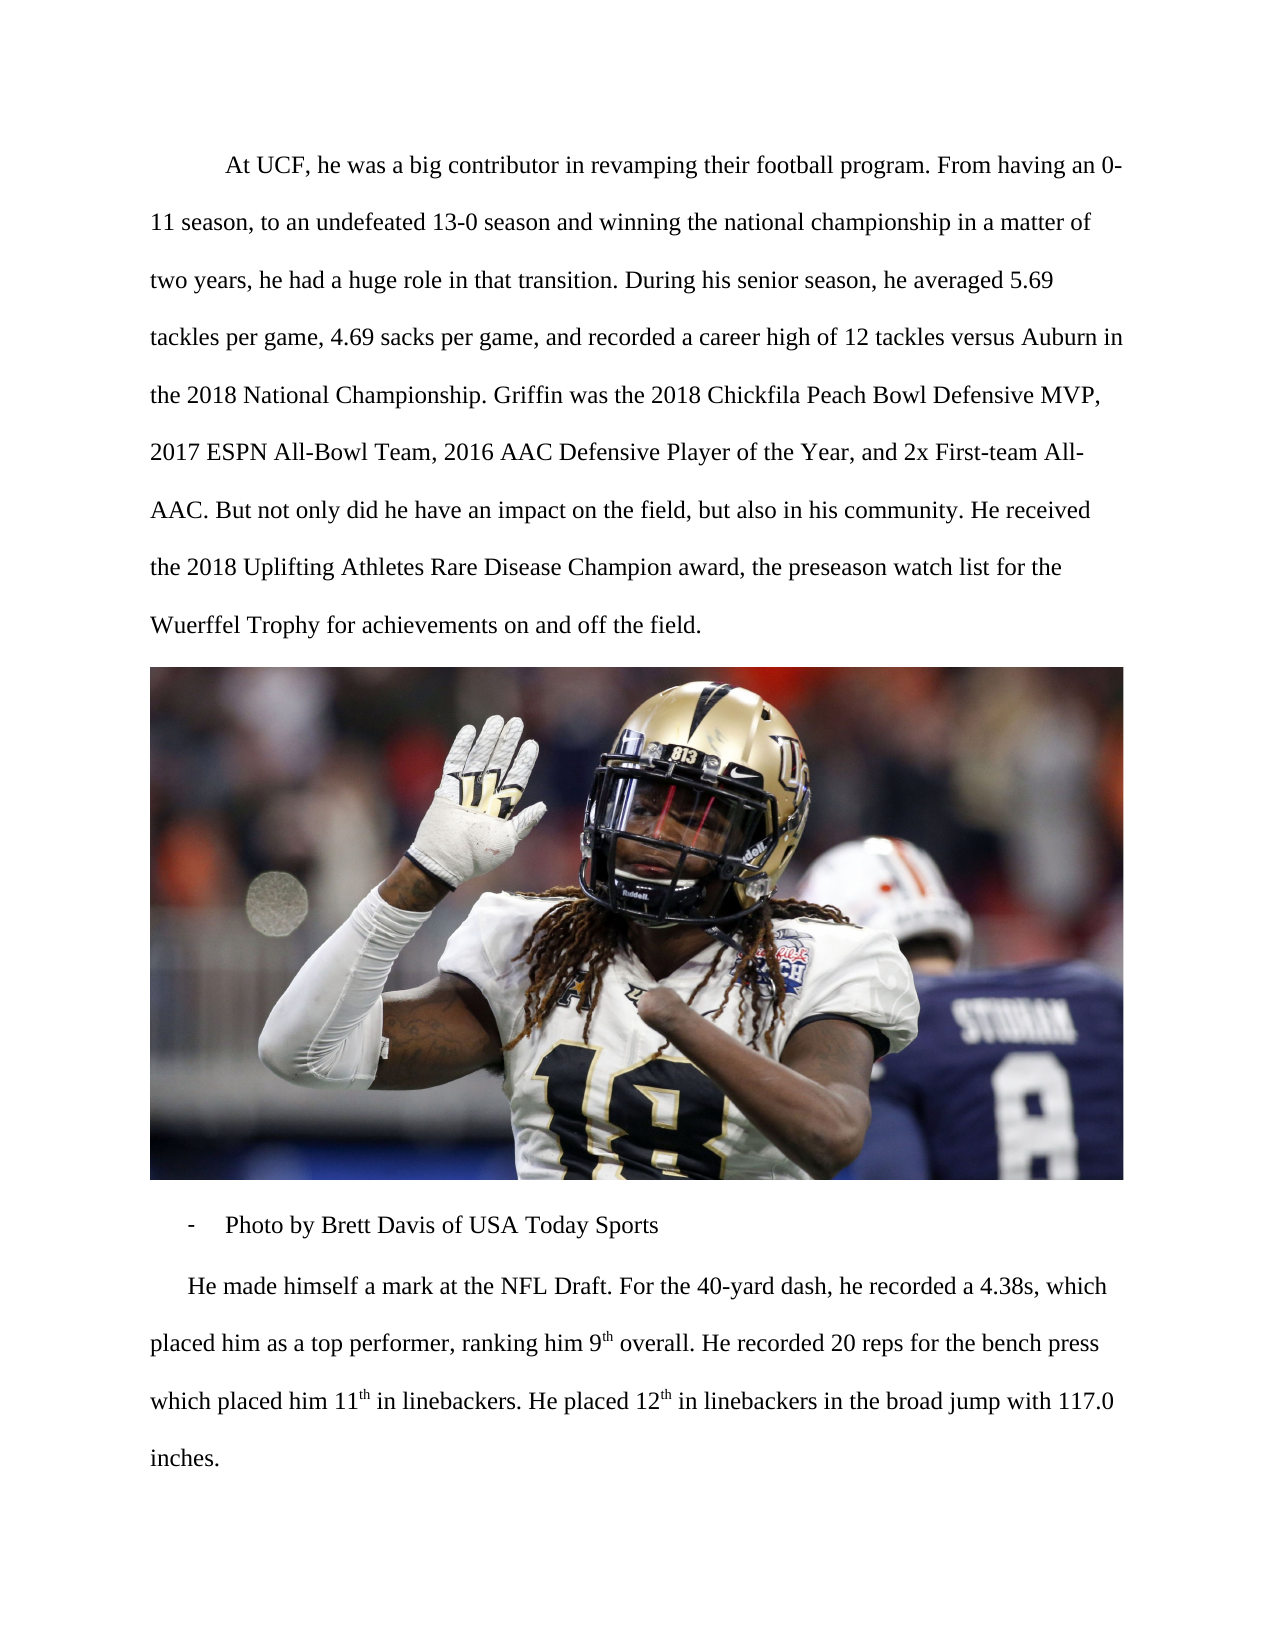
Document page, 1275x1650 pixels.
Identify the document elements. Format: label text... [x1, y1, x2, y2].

list Photo by Brett Davis of USA Today Sports [187, 1210, 1125, 1240]
text At UCF, he was a big contributor in revamping their football program. From having an 0-11 season, to an undefeated 13-0 season and winning the national championship in a matter of two years, he had a huge role in that transition. During his senior season, he averaged 5.69 tackles per game, 4.69 sacks per game, and recorded a career high of 12 tackles versus Auburn in the 2018 National Championship. Griffin was the 2018 Chickfila Peach Bowl Defensive MVP, 2017 ESPN All-Bowl Team, 2016 AAC Defensive Player of the Year, and 2x First-team All-AAC. But not only did he have an impact on the field, but also in his community. He received the 2018 Uplifting Athletes Rare Disease Champion award, the preseason watch list for the Wuerffel Trophy for achievements on and off the field. [150, 150, 1125, 639]
picture [150, 667, 1124, 1180]
text He made himself a mark at the NFL Draft. For the 40-yard dash, he recorded a 4.38s, which placed him as a top performer, ranking him 9th overall. He recorded 20 reps for the bench press which placed him 11th in linebackers. He placed 12th in linebackers in the broad jump with 117.0 inches. [150, 1271, 1125, 1472]
